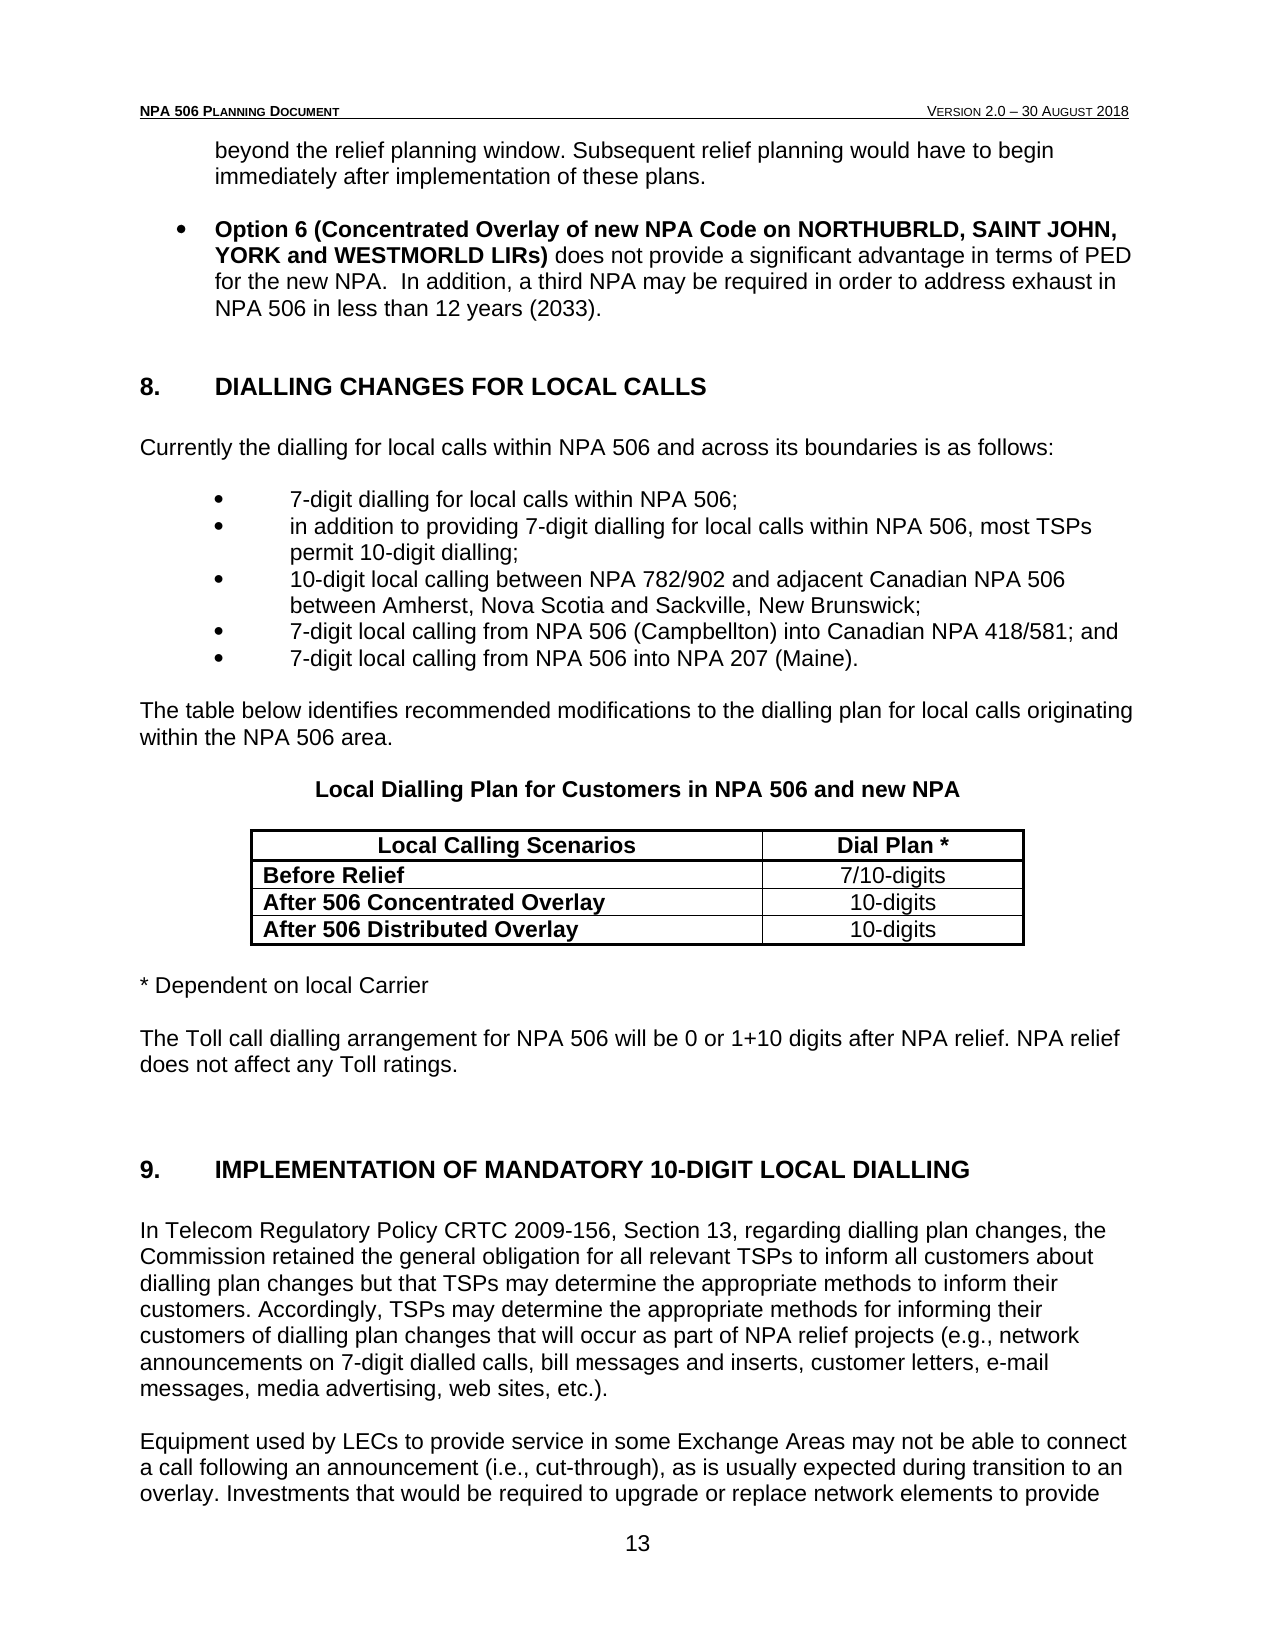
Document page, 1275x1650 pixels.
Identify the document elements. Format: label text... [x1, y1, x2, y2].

text * Dependent on local Carrier [139, 972, 1135, 999]
table_cell Before Relief [253, 862, 762, 888]
table_cell After 506 Concentrated Overlay [253, 889, 762, 915]
text In Telecom Regulatory Policy CRTC 2009-156, Section 13, regarding dialling plan changes, the Commission retained the general obligation for all relevant TSPs to inform all customers about dialling plan changes but that TSPs may determine the appropriate methods to inform their customers. Accordingly, TSPs may determine the appropriate methods for informing their customers of dialling plan changes that will occur as part of NPA relief projects (e.g., network announcements on 7-digit dialled calls, bill messages and inserts, customer letters, e-mail messages, media advertising, web sites, etc.). [139, 1217, 1135, 1401]
table_header Dial Plan * [763, 832, 1022, 858]
table_cell 10-digits [763, 916, 1022, 943]
list 7-digit local calling from NPA 506 into NPA 207 (Maine). [214, 644, 1135, 671]
subtitle DIALLING CHANGES FOR LOCAL CALLS [139, 372, 1135, 401]
list 7-digit dialling for local calls within NPA 506; [214, 486, 1135, 513]
text The Toll call dialling arrangement for NPA 506 will be 0 or 1+10 digits after NPA relief. NPA relief does not affect any Toll ratings. [139, 1025, 1135, 1078]
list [177, 137, 1135, 189]
table_header Local Calling Scenarios [253, 832, 762, 858]
list Option 6 (Concentrated Overlay of new NPA Code on NORTHUBRLD, SAINT JOHN, YORK and WESTMORLD LIRs) does not provide a significant advantage in terms of PED for the new NPA. In addition, a third NPA may be required in order to address exhaust in NPA 506 in less than 12 years (2033). [177, 216, 1135, 321]
text Local Dialling Plan for Customers in NPA 506 and new NPA [139, 776, 1135, 803]
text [139, 1428, 1135, 1507]
text Currently the dialling for local calls within NPA 506 and across its boundaries is as follows: [139, 434, 1135, 460]
list in addition to providing 7-digit dialling for local calls within NPA 506, most TSPs permit 10-digit dialling; [214, 513, 1135, 566]
table_cell 7/10-digits [763, 862, 1022, 888]
table_cell After 506 Distributed Overlay [253, 916, 762, 943]
subtitle IMPLEMENTATION OF MANDATORY 10-DIGIT LOCAL DIALLING [139, 1155, 1135, 1184]
list 7-digit local calling from NPA 506 (Campbellton) into Canadian NPA 418/581; and [214, 618, 1135, 644]
table_cell 10-digits [763, 889, 1022, 915]
list 10-digit local calling between NPA 782/902 and adjacent Canadian NPA 506 between Amherst, Nova Scotia and Sackville, New Brunswick; [214, 566, 1135, 618]
text The table below identifies recommended modifications to the dialling plan for local calls originating within the NPA 506 area. [139, 697, 1135, 750]
